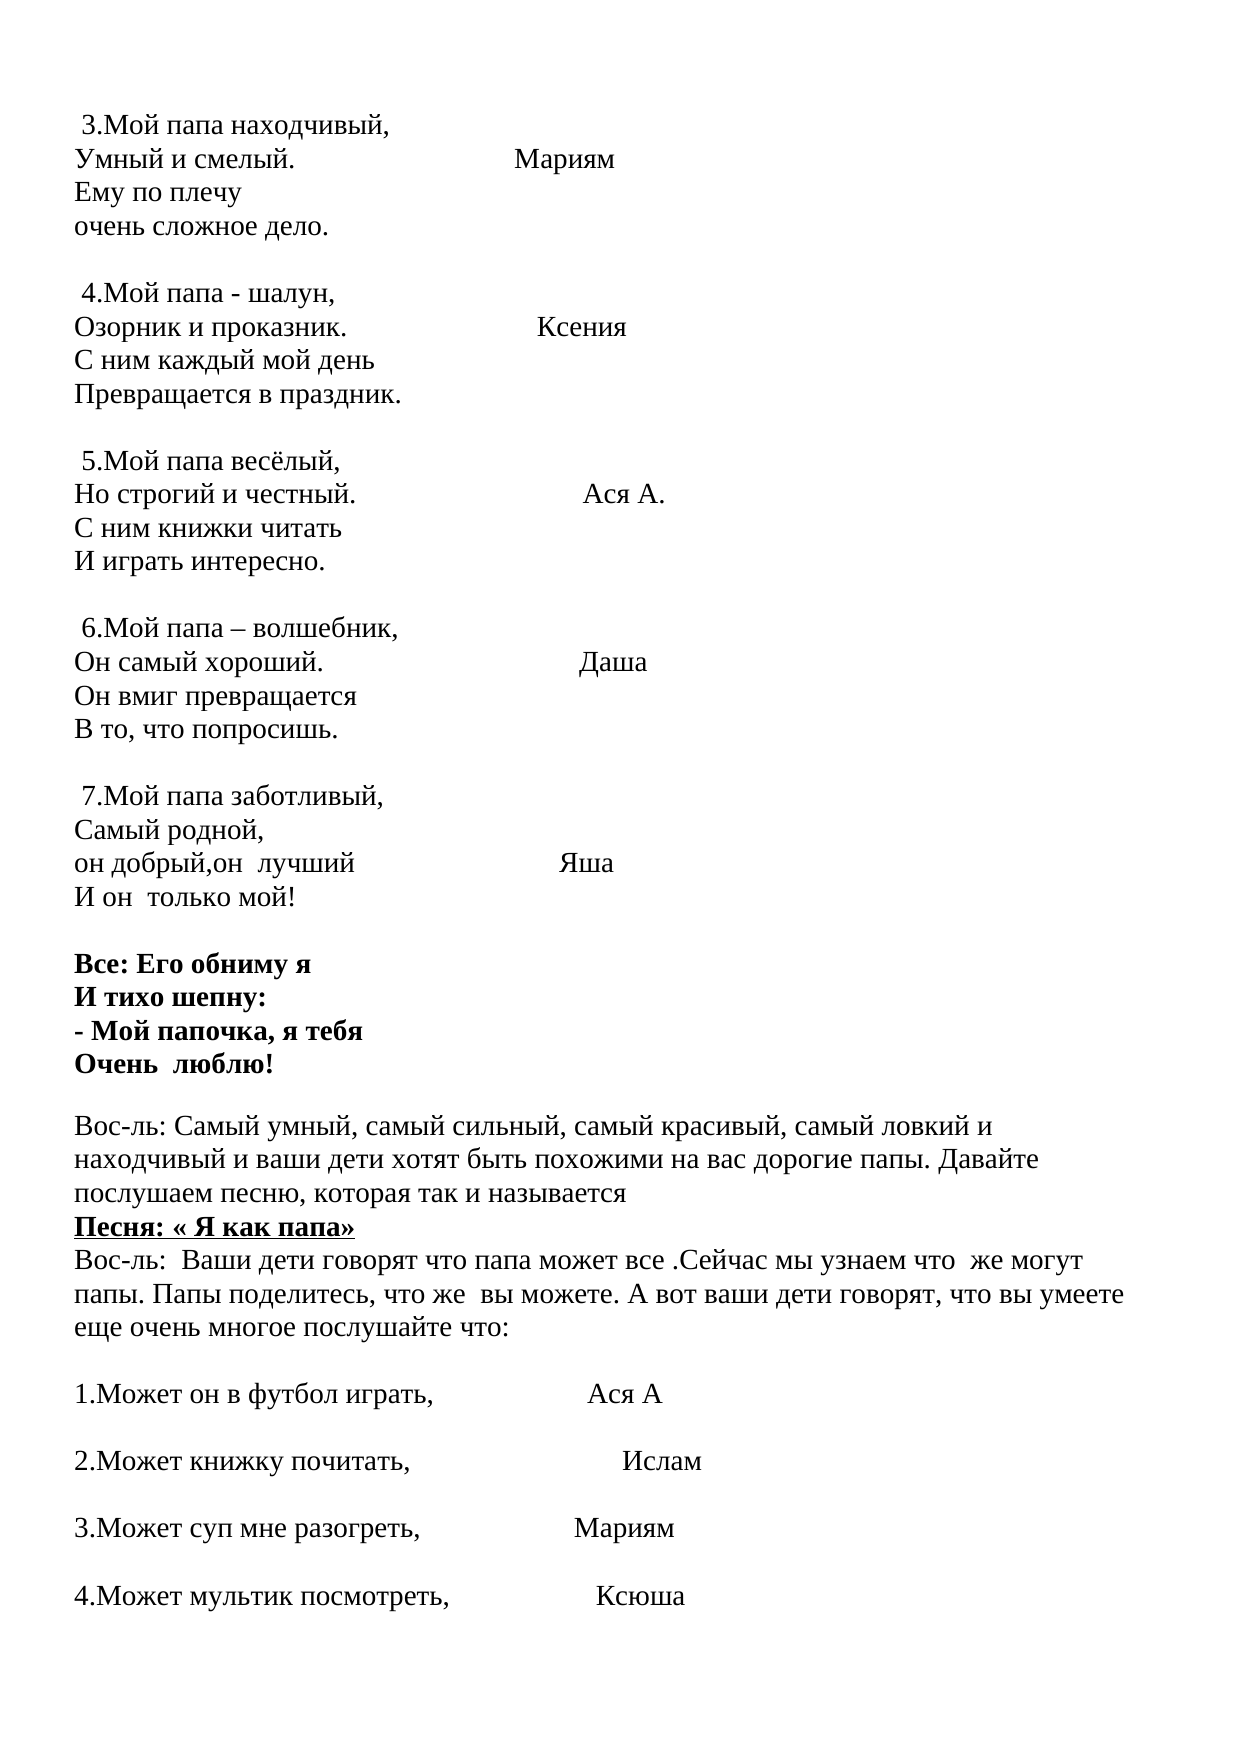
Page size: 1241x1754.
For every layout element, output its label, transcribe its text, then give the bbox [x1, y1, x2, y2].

text 1.Может он в футбол играть, Ася А [74, 1376, 1152, 1410]
text 4.Может мультик посмотреть, Ксюша [74, 1578, 1152, 1611]
text 3.Мой папа находчивый, Умный и смелый. Мариям Ему по плечу очень сложное дело. 4.Мой папа - шалун, Озорник и проказник. Ксения С ним каждый мой день Превращается в праздник. 5.Мой папа весёлый, Но строгий и честный. Ася А. С ним книжки читать И играть интересно. 6.Мой папа – волшебник, Он самый хороший. Даша Он вмиг превращается В то, что попросишь. [74, 74, 1152, 745]
text Вос-ль: Самый умный, самый сильный, самый красивый, самый ловкий и находчивый и ваши дети хотят быть похожими на вас дорогие папы. Давайте послушаем песню, которая так и называется [74, 1108, 1152, 1209]
text 7.Мой папа заботливый, Самый родной, он добрый,он лучший Яша И он только мой! [74, 745, 1152, 912]
text Песня: « Я как папа» [74, 1209, 1152, 1242]
text 3.Может суп мне разогреть, Мариям [74, 1511, 1152, 1544]
text 2.Может книжку почитать, Ислам [74, 1443, 1152, 1477]
text Вос-ль: Ваши дети говорят что папа может все .Сейчас мы узнаем что же могут папы. Папы поделитесь, что же вы можете. А вот ваши дети говорят, что вы умеете еще очень многое послушайте что: [74, 1242, 1152, 1343]
text Все: Его обниму я И тихо шепну: - Мой папочка, я тебя [74, 946, 1152, 1047]
text Очень люблю! [74, 1047, 1152, 1108]
